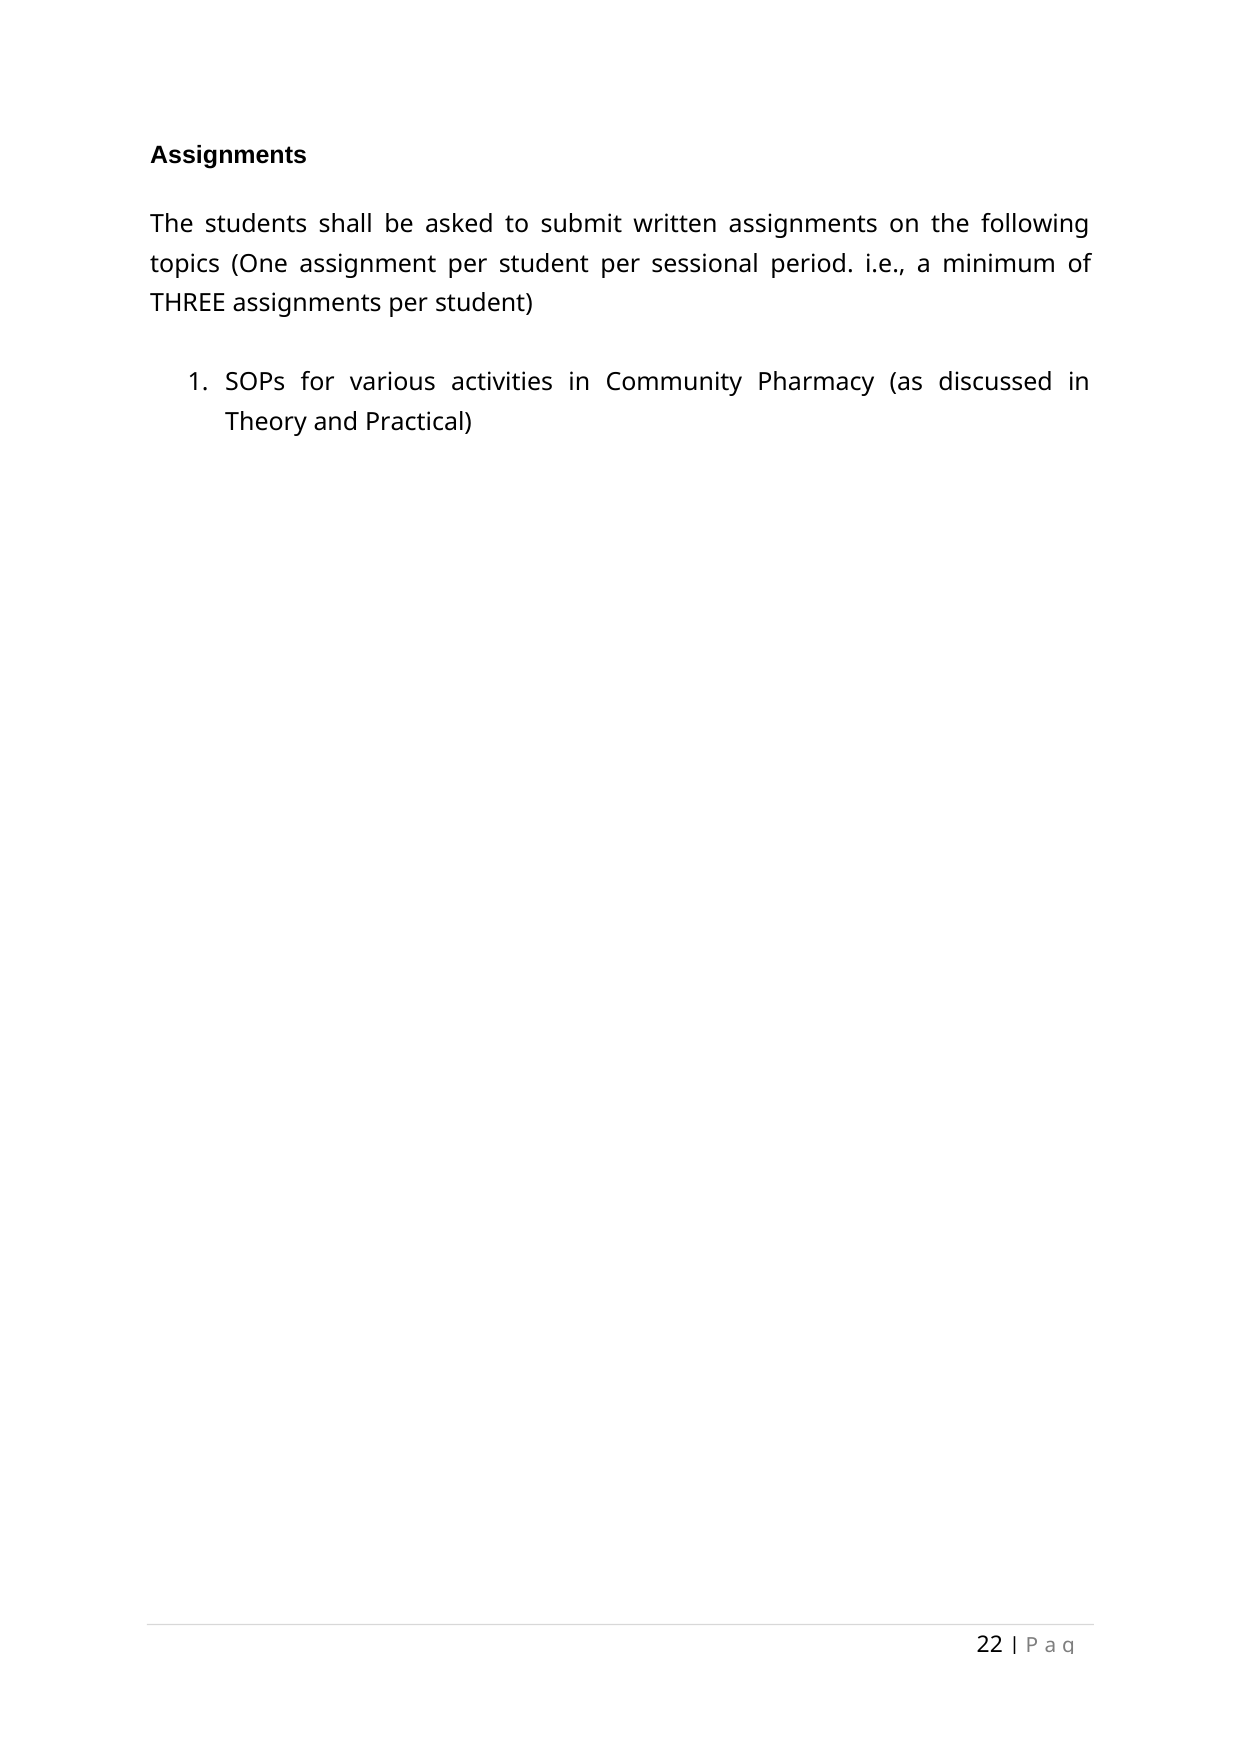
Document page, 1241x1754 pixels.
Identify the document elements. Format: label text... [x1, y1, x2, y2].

list SOPs for various activities in Community Pharmacy (as discussed in Theory and Practical) [187, 364, 1091, 437]
text The students shall be asked to submit written assignments on the following topics (One assignment per student per sessional period. i.e., a minimum of THREE assignments per student) [150, 206, 1091, 319]
subtitle Assignments [150, 139, 1144, 168]
